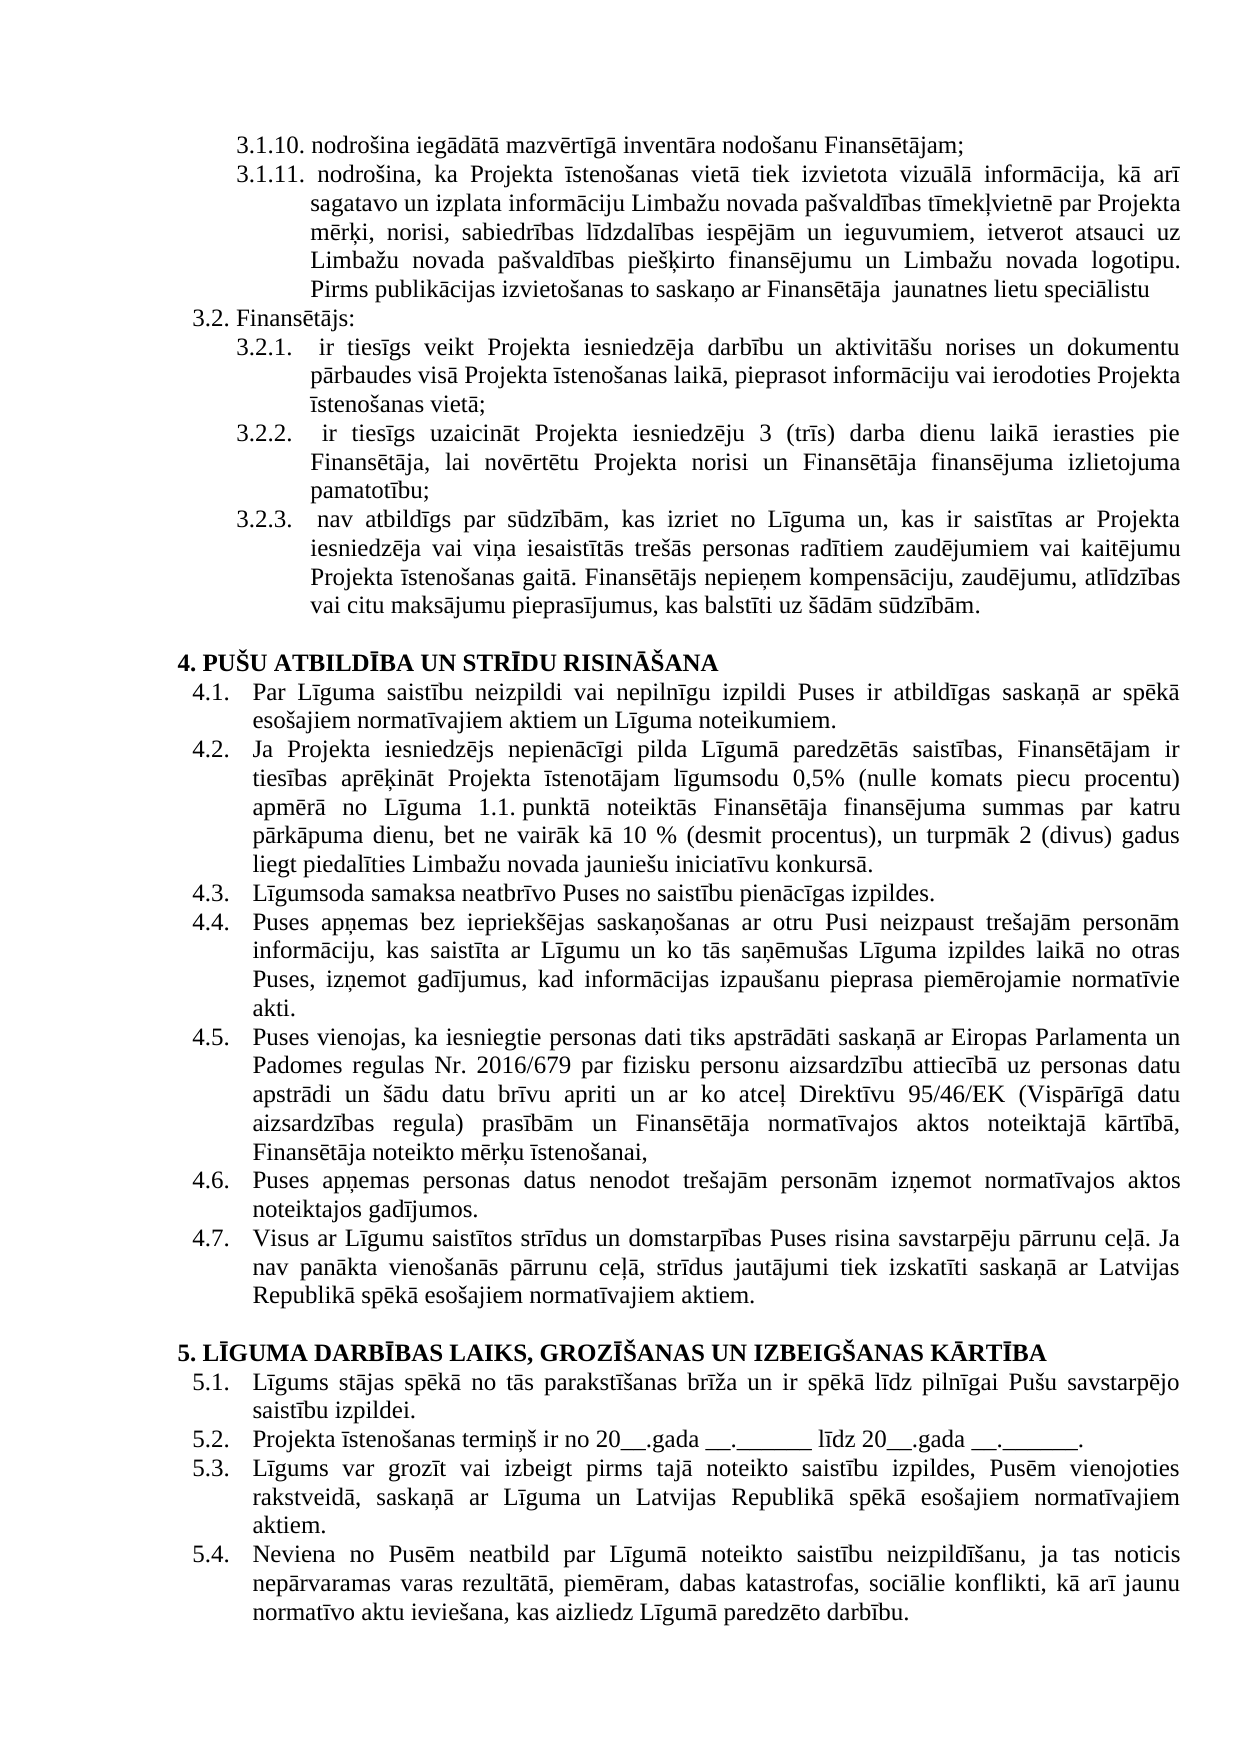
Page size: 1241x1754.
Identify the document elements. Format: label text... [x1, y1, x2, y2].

list Ja Projekta iesniedzējs nepienācīgi pilda Līgumā paredzētās saistības, Finansētājam ir tiesības aprēķināt Projekta īstenotājam līgumsodu 0,5% (nulle komats piecu procentu) apmērā no Līguma 1.1. punktā noteiktās Finansētāja finansējuma summas par katru pārkāpuma dienu, bet ne vairāk kā 10 % (desmit procentus), un turpmāk 2 (divus) gadus liegt piedalīties Limbažu novada jauniešu iniciatīvu konkursā. [192, 734, 1181, 878]
list Līgums var grozīt vai izbeigt pirms tajā noteikto saistību izpildes, Pusēm vienojoties rakstveidā, saskaņā ar Līguma un Latvijas Republikā spēkā esošajiem normatīvajiem aktiem. [192, 1453, 1181, 1539]
text 3.2.1. ir tiesīgs veikt Projekta iesniedzēja darbību un aktivitāšu norises un dokumentu pārbaudes visā Projekta īstenošanas laikā, pieprasot informāciju vai ierodoties Projekta īstenošanas vietā; [236, 332, 1181, 418]
list Par Līguma saistību neizpildi vai nepilnīgu izpildi Puses ir atbildīgas saskaņā ar spēkā esošajiem normatīvajiem aktiem un Līguma noteikumiem. [192, 677, 1181, 734]
list Puses vienojas, ka iesniegtie personas dati tiks apstrādāti saskaņā ar Eiropas Parlamenta un Padomes regulas Nr. 2016/679 par fizisku personu aizsardzību attiecībā uz personas datu apstrādi un šādu datu brīvu apriti un ar ko atceļ Direktīvu 95/46/EK (Vispārīgā datu aizsardzības regula) prasībām un Finansētāja normatīvajos aktos noteiktajā kārtībā, Finansētāja noteikto mērķu īstenošanai, [192, 1022, 1181, 1166]
list Līgums stājas spēkā no tās parakstīšanas brīža un ir spēkā līdz pilnīgai Pušu savstarpējo saistību izpildei. [192, 1367, 1181, 1424]
text 4. PUŠU ATBILDĪBA UN STRĪDU RISINĀŠANA [177, 648, 1181, 677]
text 3.2.3. nav atbildīgs par sūdzībām, kas izriet no Līguma un, kas ir saistītas ar Projekta iesniedzēja vai viņa iesaistītās trešās personas radītiem zaudējumiem vai kaitējumu Projekta īstenošanas gaitā. Finansētājs nepieņem kompensāciju, zaudējumu, atlīdzības vai citu maksājumu pieprasījumus, kas balstīti uz šādām sūdzībām. [236, 504, 1181, 619]
list Puses apņemas personas datus nenodot trešajām personām izņemot normatīvajos aktos noteiktajos gadījumos. [192, 1166, 1181, 1223]
list Līgumsoda samaksa neatbrīvo Puses no saistību pienācīgas izpildes. [192, 878, 1181, 907]
list Projekta īstenošanas termiņš ir no 20__.gada __.______ līdz 20__.gada __.______. [192, 1424, 1181, 1453]
list Visus ar Līgumu saistītos strīdus un domstarpības Puses risina savstarpēju pārrunu ceļā. Ja nav panākta vienošanās pārrunu ceļā, strīdus jautājumi tiek izskatīti saskaņā ar Latvijas Republikā spēkā esošajiem normatīvajiem aktiem. [192, 1223, 1181, 1309]
text 3.2.2. ir tiesīgs uzaicināt Projekta iesniedzēju 3 (trīs) darba dienu laikā ierasties pie Finansētāja, lai novērtētu Projekta norisi un Finansētāja finansējuma izlietojuma pamatotību; [236, 418, 1181, 504]
text 3.2. Finansētājs: [192, 303, 1181, 332]
text 3.1.11. nodrošina, ka Projekta īstenošanas vietā tiek izvietota vizuālā informācija, kā arī sagatavo un izplata informāciju Limbažu novada pašvaldības tīmekļvietnē par Projekta mērķi, norisi, sabiedrības līdzdalības iespējām un ieguvumiem, ietverot atsauci uz Limbažu novada pašvaldības piešķirto finansējumu un Limbažu novada logotipu. Pirms publikācijas izvietošanas to saskaņo ar Finansētāja jaunatnes lietu speciālistu [236, 159, 1181, 303]
list Puses apņemas bez iepriekšējas saskaņošanas ar otru Pusi neizpaust trešajām personām informāciju, kas saistīta ar Līgumu un ko tās saņēmušas Līguma izpildes laikā no otras Puses, izņemot gadījumus, kad informācijas izpaušanu pieprasa piemērojamie normatīvie akti. [192, 907, 1181, 1022]
list Neviena no Pusēm neatbild par Līgumā noteikto saistību neizpildīšanu, ja tas noticis nepārvaramas varas rezultātā, piemēram, dabas katastrofas, sociālie konflikti, kā arī jaunu normatīvo aktu ieviešana, kas aizliedz Līgumā paredzēto darbību. [192, 1539, 1181, 1626]
text 5. LĪGUMA DARBĪBAS LAIKS, GROZĪŠANAS UN IZBEIGŠANAS KĀRTĪBA [177, 1338, 1181, 1367]
text 3.1.10. nodrošina iegādātā mazvērtīgā inventāra nodošanu Finansētājam; [236, 131, 1181, 159]
